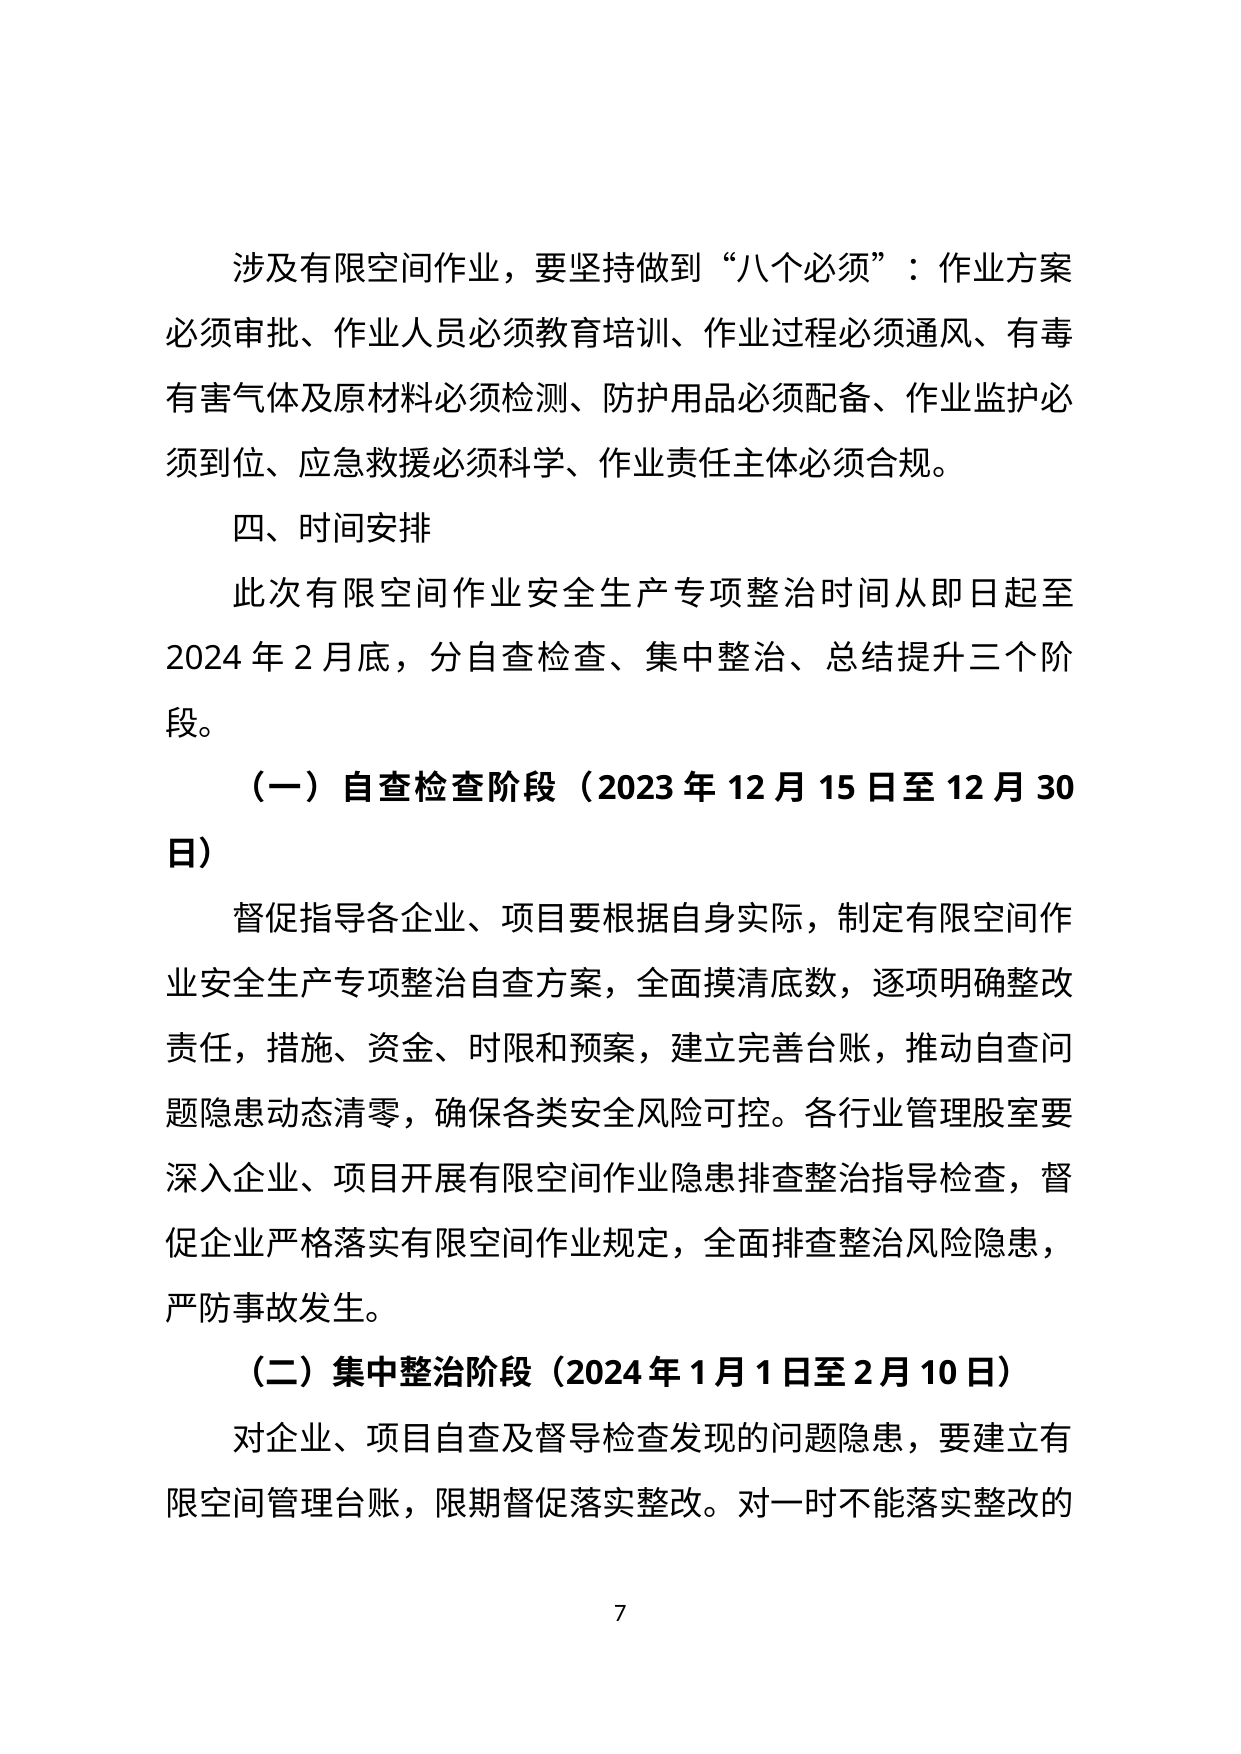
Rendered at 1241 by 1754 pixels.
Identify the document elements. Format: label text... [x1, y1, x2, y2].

text （二）集中整治阶段（2024年1月1日至2月10日） [165, 1338, 1075, 1403]
text 督促指导各企业、项目要根据自身实际，制定有限空间作业安全生产专项整治自查方案，全面摸清底数，逐项明确整改责任，措施、资金、时限和预案，建立完善台账，推动自查问题隐患动态清零，确保各类安全风险可控。各行业管理股室要深入企业、项目开展有限空间作业隐患排查整治指导检查，督促企业严格落实有限空间作业规定，全面排查整治风险隐患，严防事故发生。 [165, 883, 1075, 1338]
text 四、时间安排 [165, 493, 1075, 558]
text 此次有限空间作业安全生产专项整治时间从即日起至2024年2月底，分自查检查、集中整治、总结提升三个阶段。 [165, 558, 1075, 753]
text 涉及有限空间作业，要坚持做到“八个必须”：作业方案必须审批、作业人员必须教育培训、作业过程必须通风、有毒有害气体及原材料必须检测、防护用品必须配备、作业监护必须到位、应急救援必须科学、作业责任主体必须合规。 [165, 233, 1075, 493]
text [165, 1403, 1075, 1533]
text （一）自查检查阶段（2023年12月15日至12月30日） [165, 753, 1075, 883]
